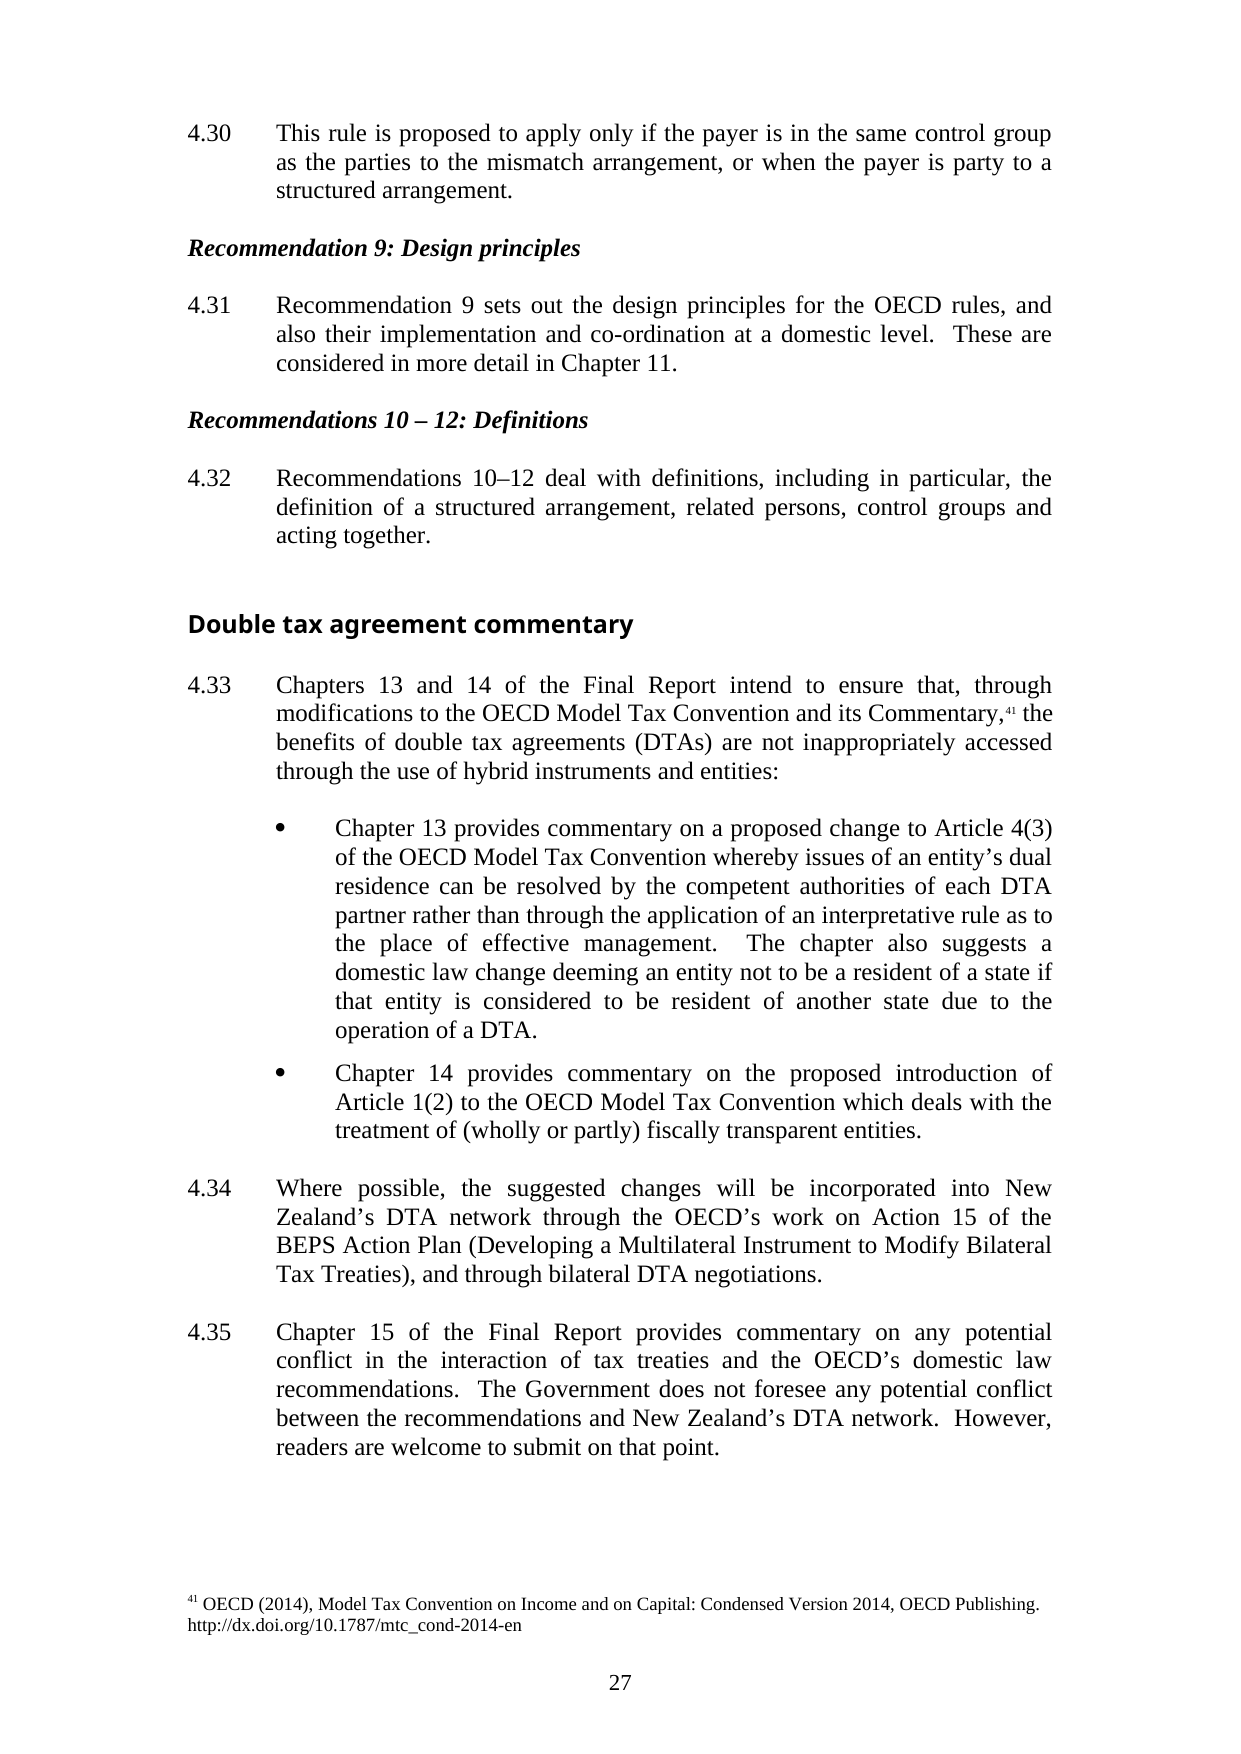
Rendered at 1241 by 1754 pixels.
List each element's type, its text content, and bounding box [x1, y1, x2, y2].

text Recommendations 10–12 deal with definitions, including in particular, the definition of a structured arrangement, related persons, control groups and acting together. [187, 463, 1053, 549]
subtitle Recommendation 9: Design principles [187, 233, 1053, 262]
text This rule is proposed to apply only if the payer is in the same control group as the parties to the mismatch arrangement, or when the payer is party to a structured arrangement. [187, 118, 1053, 204]
text Chapters 13 and 14 of the Final Report intend to ensure that, through modifications to the OECD Model Tax Convention and its Commentary, the benefits of double tax agreements (DTAs) are not inappropriately accessed through the use of hybrid instruments and entities: [187, 670, 1053, 785]
text Recommendation 9 sets out the design principles for the OECD rules, and also their implementation and co-ordination at a domestic level. These are considered in more detail in Chapter 11. [187, 291, 1053, 377]
text Chapter 13 provides commentary on a proposed change to Article 4(3) of the OECD Model Tax Convention whereby issues of an entity’s dual residence can be resolved by the competent authorities of each DTA partner rather than through the application of an interpretative rule as to the place of effective management. The chapter also suggests a domestic law change deeming an entity not to be a resident of a state if that entity is considered to be resident of another state due to the operation of a DTA. [276, 813, 1053, 1043]
text Where possible, the suggested changes will be incorporated into New Zealand’s DTA network through the OECD’s work on Action 15 of the BEPS Action Plan (Developing a Multilateral Instrument to Modify Bilateral Tax Treaties), and through bilateral DTA negotiations. [187, 1173, 1053, 1288]
text Chapter 15 of the Final Report provides commentary on any potential conflict in the interaction of tax treaties and the OECD’s domestic law recommendations. The Government does not foresee any potential conflict between the recommendations and New Zealand’s DTA network. However, readers are welcome to submit on that point. [187, 1317, 1053, 1461]
subtitle Recommendations 10 – 12: Definitions [187, 406, 1053, 434]
text Chapter 14 provides commentary on the proposed introduction of Article 1(2) to the OECD Model Tax Convention which deals with the treatment of (wholly or partly) fiscally transparent entities. [276, 1058, 1053, 1144]
subtitle Double tax agreement commentary [187, 607, 1053, 641]
